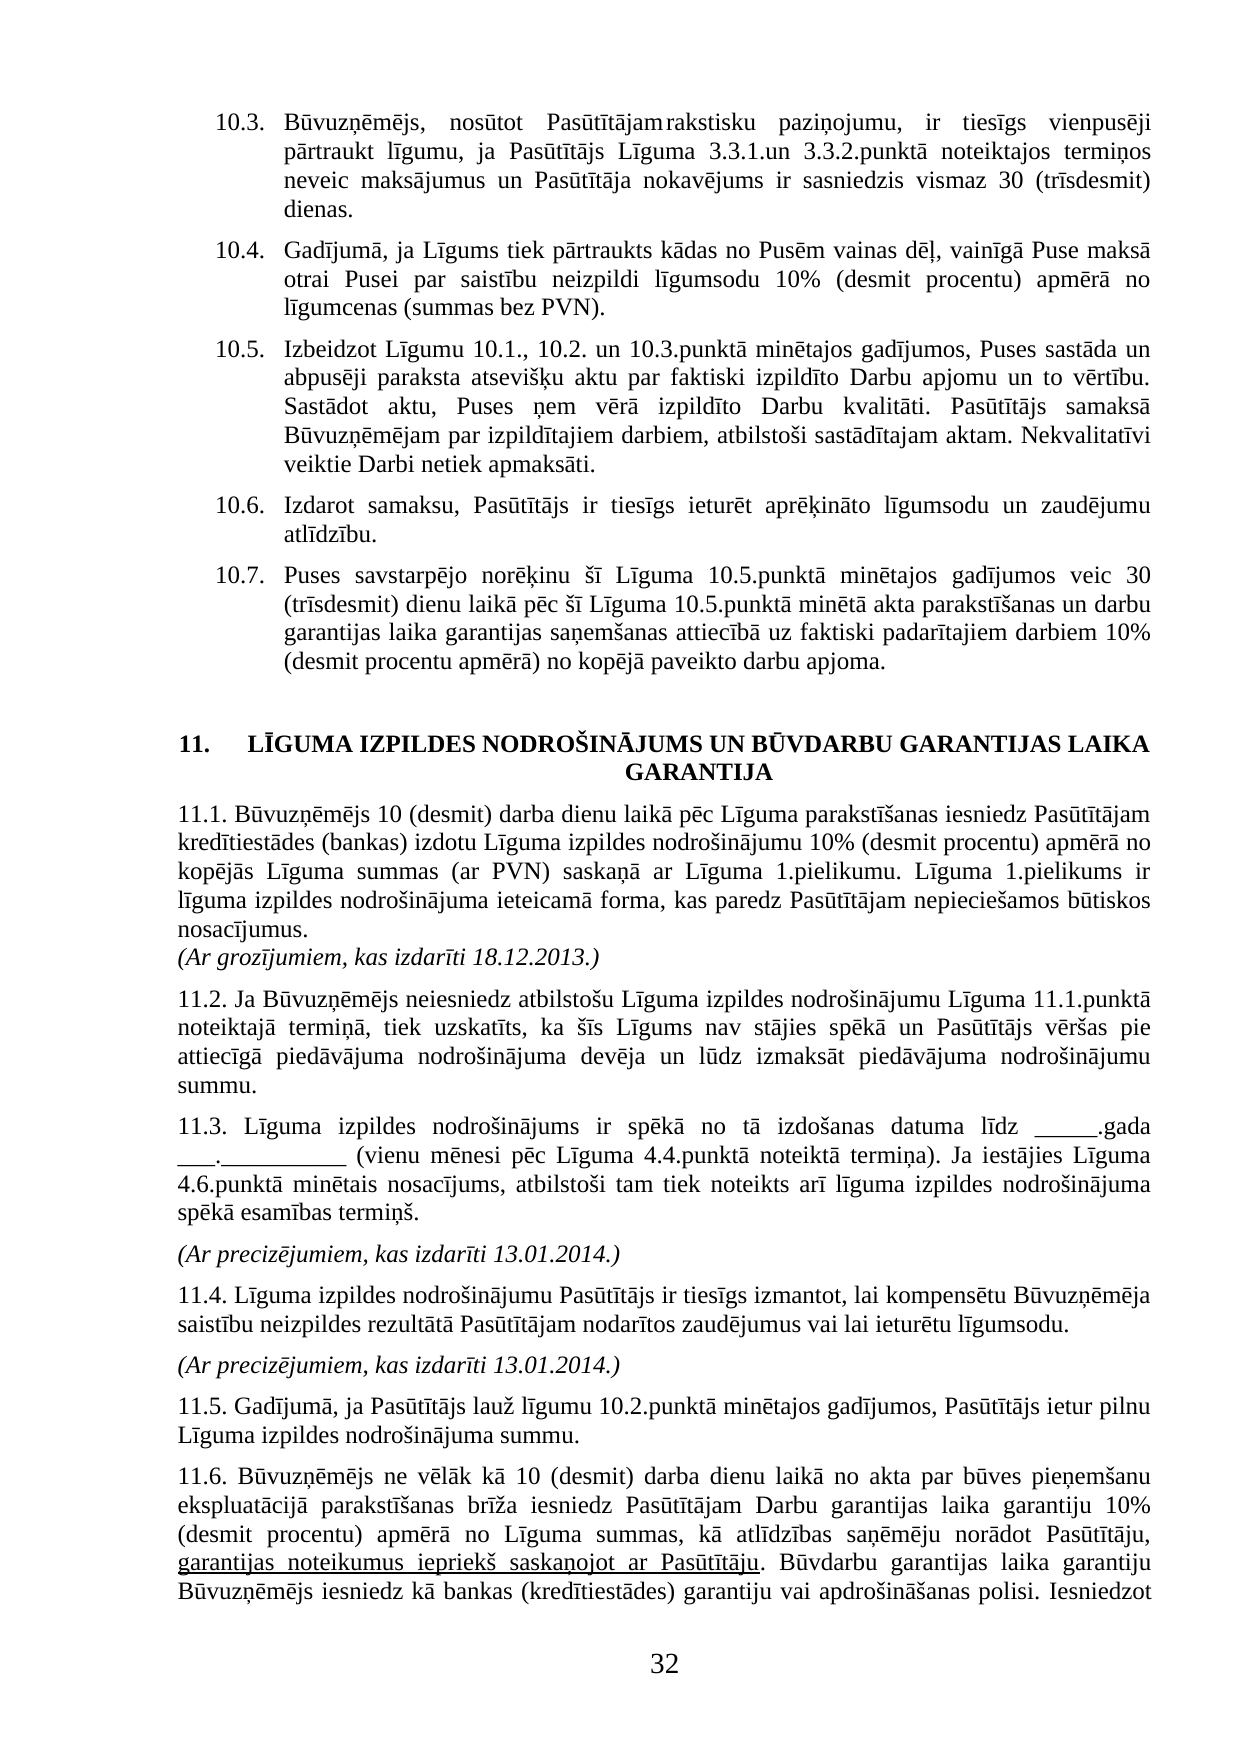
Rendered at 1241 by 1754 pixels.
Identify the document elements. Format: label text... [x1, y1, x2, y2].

list Būvuzņēmējs, nosūtot Pasūtītājam rakstisku paziņojumu, ir tiesīgs vienpusēji pārtraukt līgumu, ja Pasūtītājs Līguma 3.3.1.un 3.3.2.punktā noteiktajos termiņos neveic maksājumus un Pasūtītāja nokavējums ir sasniedzis vismaz 30 (trīsdesmit) dienas. [215, 107, 1152, 222]
text (Ar precizējumiem, kas izdarīti 13.01.2014.) [177, 1350, 1152, 1379]
text (Ar precizējumiem, kas izdarīti 13.01.2014.) [177, 1239, 1152, 1267]
text 11.3. Līguma izpildes nodrošinājums ir spēkā no tā izdošanas datuma līdz _____.gada ___.__________ (vienu mēnesi pēc Līguma 4.4.punktā noteiktā termiņa). Ja iestājies Līguma 4.6.punktā minētais nosacījums, atbilstoši tam tiek noteikts arī līguma izpildes nodrošinājuma spēkā esamības termiņš. [177, 1111, 1152, 1226]
list Izbeidzot Līgumu 10.1., 10.2. un 10.3.punktā minētajos gadījumos, Puses sastāda un abpusēji paraksta atsevišķu aktu par faktiski izpildīto Darbu apjomu un to vērtību. Sastādot aktu, Puses ņem vērā izpildīto Darbu kvalitāti. Pasūtītājs samaksā Būvuzņēmējam par izpildītajiem darbiem, atbilstoši sastādītajam aktam. Nekvalitatīvi veiktie Darbi netiek apmaksāti. [215, 334, 1152, 477]
list LĪGUMA IZPILDES NODROŠINĀJUMS UN BŪVDARBU GARANTIJAS LAIKA GARANTIJA [177, 729, 1152, 786]
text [177, 1461, 1152, 1605]
list Puses savstarpējo norēķinu šī Līguma 10.5.punktā minētajos gadījumos veic 30 (trīsdesmit) dienu laikā pēc šī Līguma 10.5.punktā minētā akta parakstīšanas un darbu garantijas laika garantijas saņemšanas attiecībā uz faktiski padarītajiem darbiem 10% (desmit procentu apmērā) no kopējā paveikto darbu apjoma. [215, 560, 1152, 675]
list Gadījumā, ja Līgums tiek pārtraukts kādas no Pusēm vainas dēļ, vainīgā Puse maksā otrai Pusei par saistību neizpildi līgumsodu 10% (desmit procentu) apmērā no līgumcenas (summas bez PVN). [215, 235, 1152, 321]
text (Ar grozījumiem, kas izdarīti 18.12.2013.) [177, 942, 1152, 971]
text 11.4. Līguma izpildes nodrošinājumu Pasūtītājs ir tiesīgs izmantot, lai kompensētu Būvuzņēmēja saistību neizpildes rezultātā Pasūtītājam nodarītos zaudējumus vai lai ieturētu līgumsodu. [177, 1280, 1152, 1337]
text 11.2. Ja Būvuzņēmējs neiesniedz atbilstošu Līguma izpildes nodrošinājumu Līguma 11.1.punktā noteiktajā termiņā, tiek uzskatīts, ka šīs Līgums nav stājies spēkā un Pasūtītājs vēršas pie attiecīgā piedāvājuma nodrošinājuma devēja un lūdz izmaksāt piedāvājuma nodrošinājumu summu. [177, 984, 1152, 1099]
text 11.5. Gadījumā, ja Pasūtītājs lauž līgumu 10.2.punktā minētajos gadījumos, Pasūtītājs ietur pilnu Līguma izpildes nodrošinājuma summu. [177, 1391, 1152, 1449]
text 11.1. Būvuzņēmējs 10 (desmit) darba dienu laikā pēc Līguma parakstīšanas iesniedz Pasūtītājam kredītiestādes (bankas) izdotu Līguma izpildes nodrošinājumu 10% (desmit procentu) apmērā no kopējās Līguma summas (ar PVN) saskaņā ar Līguma 1.pielikumu. Līguma 1.pielikums ir līguma izpildes nodrošinājuma ieteicamā forma, kas paredz Pasūtītājam nepieciešamos būtiskos nosacījumus. [177, 799, 1152, 942]
list Izdarot samaksu, Pasūtītājs ir tiesīgs ieturēt aprēķināto līgumsodu un zaudējumu atlīdzību. [215, 490, 1152, 547]
